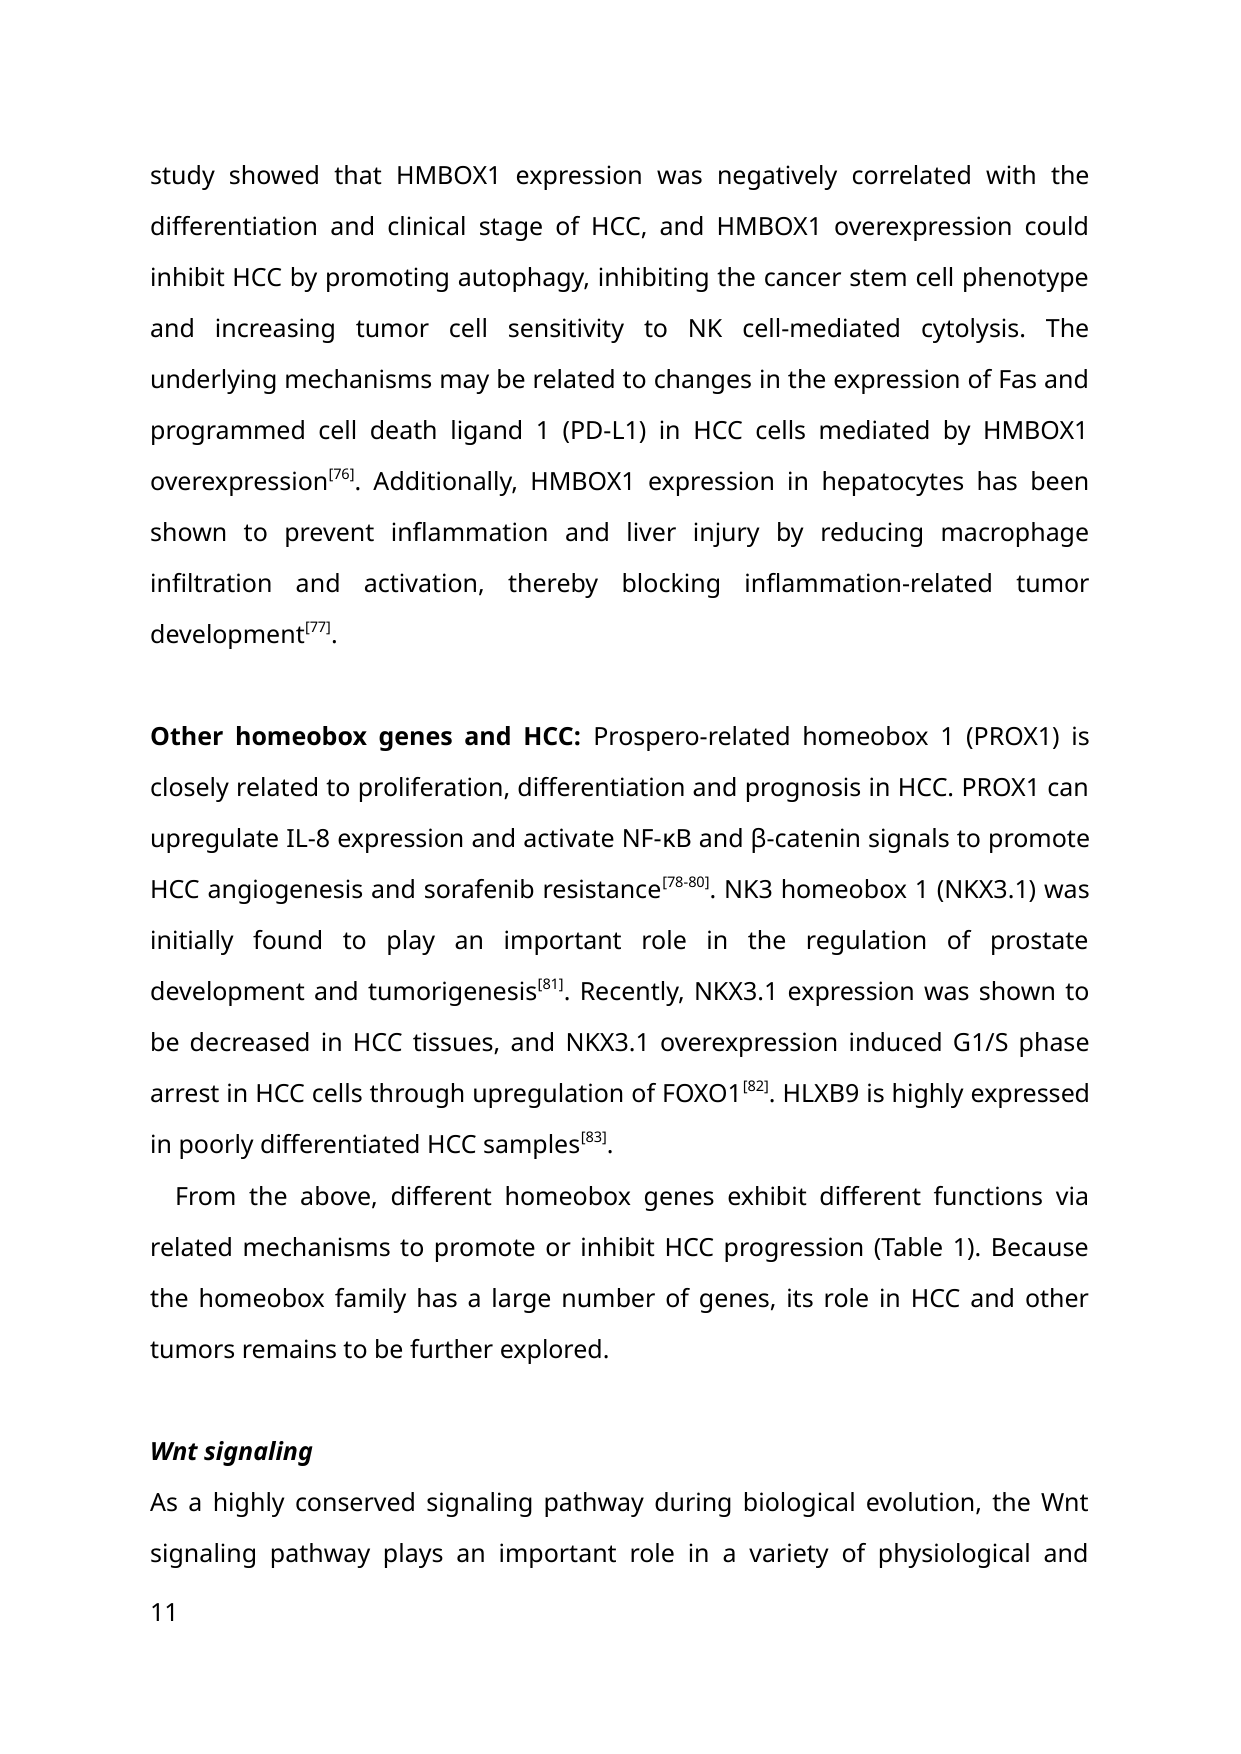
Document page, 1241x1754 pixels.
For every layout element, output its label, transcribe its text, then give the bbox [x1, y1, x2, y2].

text Other homeobox genes and HCC: Prospero-related homeobox 1 (PROX1) is closely related to proliferation, differentiation and prognosis in HCC. PROX1 can upregulate IL-8 expression and activate NF-κB and β-catenin signals to promote HCC angiogenesis and sorafenib resistance[78-80]. NK3 homeobox 1 (NKX3.1) was initially found to play an important role in the regulation of prostate development and tumorigenesis[81]. Recently, NKX3.1 expression was shown to be decreased in HCC tissues, and NKX3.1 overexpression induced G1/S phase arrest in HCC cells through upregulation of FOXO1[82]. HLXB9 is highly expressed in poorly differentiated HCC samples[83]. [150, 719, 1090, 1161]
text Wnt signaling [150, 1433, 1090, 1467]
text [150, 157, 1090, 651]
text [150, 1484, 1090, 1569]
text From the above, different homeobox genes exhibit different functions via related mechanisms to promote or inhibit HCC progression (Table 1). Because the homeobox family has a large number of genes, its role in HCC and other tumors remains to be further explored. [150, 1178, 1090, 1365]
